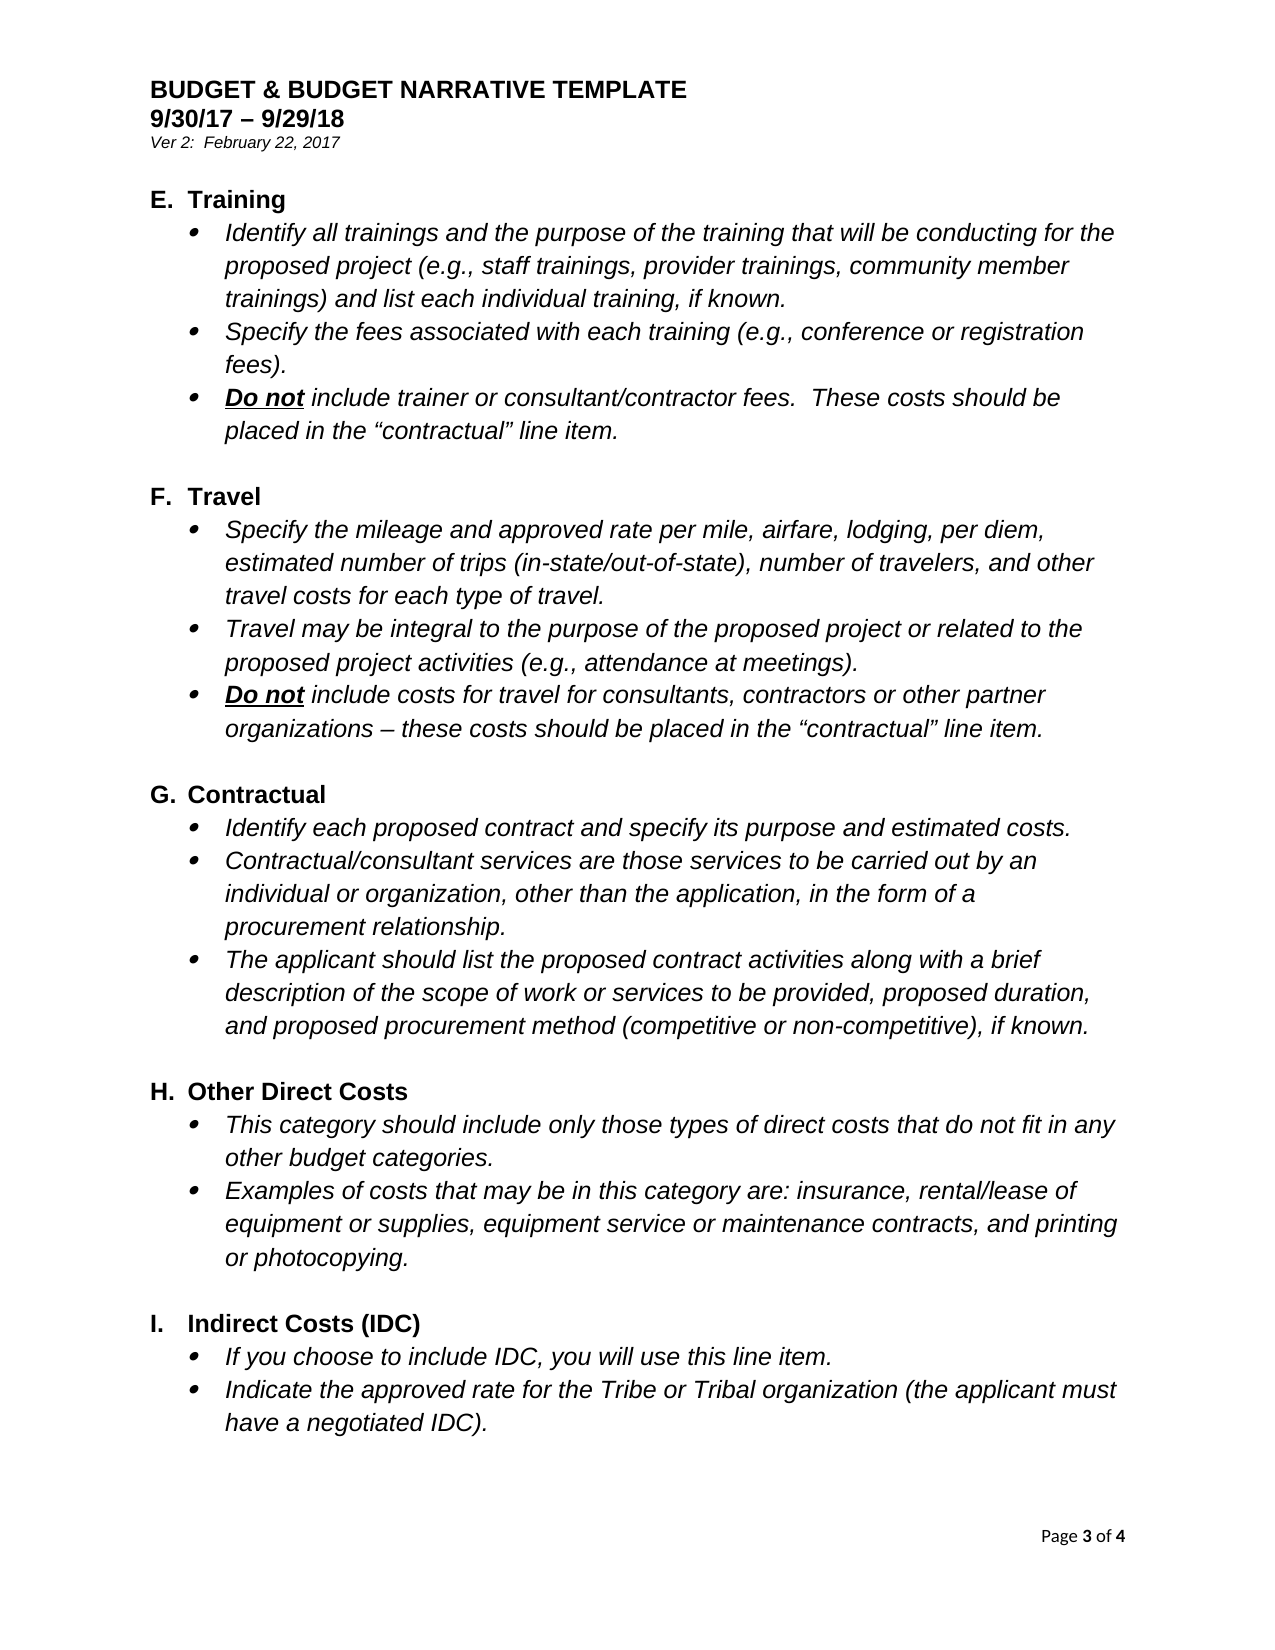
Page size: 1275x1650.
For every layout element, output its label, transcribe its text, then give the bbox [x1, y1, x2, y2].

list Do not include costs for travel for consultants, contractors or other partner organizations – these costs should be placed in the “contractual” line item. [187, 681, 1125, 742]
list Identify each proposed contract and specify its purpose and estimated costs. [187, 813, 1125, 842]
list Specify the mileage and approved rate per mile, airfare, lodging, per diem, estimated number of trips (in-state/out-of-state), number of travelers, and other travel costs for each type of travel. [187, 515, 1125, 610]
list Specify the fees associated with each training (e.g., conference or registration fees). [187, 317, 1125, 379]
list Training [150, 185, 1125, 213]
list Travel [150, 482, 1125, 511]
list Examples of costs that may be in this category are: insurance, rental/lease of equipment or supplies, equipment service or maintenance contracts, and printing or photocopying. [187, 1176, 1125, 1271]
list Identify all trainings and the purpose of the training that will be conducting for the proposed project (e.g., staff trainings, provider trainings, community member trainings) and list each individual training, if known. [187, 218, 1125, 313]
list If you choose to include IDC, you will use this line item. [187, 1342, 1125, 1370]
list Other Direct Costs [150, 1077, 1125, 1106]
list Contractual/consultant services are those services to be carried out by an individual or organization, other than the application, in the form of a procurement relationship. [187, 846, 1125, 941]
list Indirect Costs (IDC) [150, 1308, 1125, 1337]
list Contractual [150, 780, 1125, 808]
list Travel may be integral to the purpose of the proposed project or related to the proposed project activities (e.g., attendance at meetings). [187, 614, 1125, 676]
list This category should include only those types of direct costs that do not fit in any other budget categories. [187, 1110, 1125, 1172]
list The applicant should list the proposed contract activities along with a brief description of the scope of work or services to be provided, proposed duration, and proposed procurement method (competitive or non-competitive), if known. [187, 945, 1125, 1040]
list Do not include trainer or consultant/contractor fees. These costs should be placed in the “contractual” line item. [187, 383, 1125, 445]
list Indicate the approved rate for the Tribe or Tribal organization (the applicant must have a negotiated IDC). [187, 1375, 1125, 1437]
